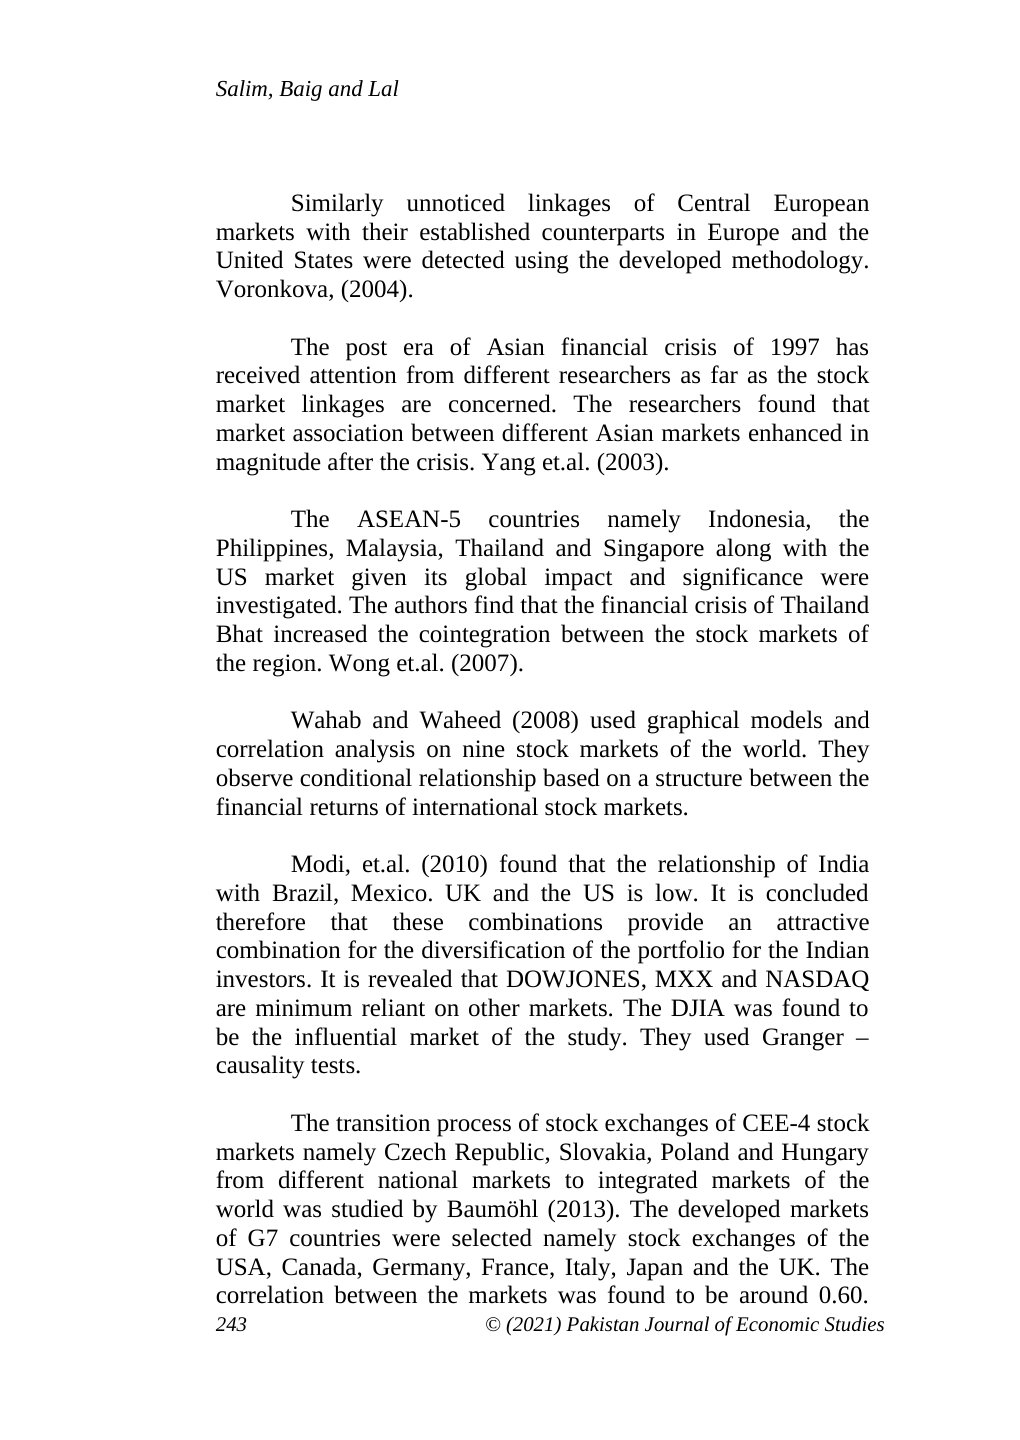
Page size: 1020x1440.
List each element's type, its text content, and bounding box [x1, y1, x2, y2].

text The post era of Asian financial crisis of 1997 has received attention from different researchers as far as the stock market linkages are concerned. The researchers found that market association between different Asian markets enhanced in magnitude after the crisis. Yang et.al. (2003). [216, 332, 870, 476]
text Similarly unnoticed linkages of Central European markets with their established counterparts in Europe and the United States were detected using the developed methodology. Voronkova, (2004). [216, 188, 870, 303]
text Modi, et.al. (2010) found that the relationship of India with Brazil, Mexico. UK and the US is low. It is concluded therefore that these combinations provide an attractive combination for the diversification of the portfolio for the Indian investors. It is revealed that DOWJONES, MXX and NASDAQ are minimum reliant on other markets. The DJIA was found to be the influential market of the study. They used Granger – causality tests. [216, 849, 870, 1079]
text The ASEAN-5 countries namely Indonesia, the Philippines, Malaysia, Thailand and Singapore along with the US market given its global impact and significance were investigated. The authors find that the financial crisis of Thailand Bhat increased the cointegration between the stock markets of the region. Wong et.al. (2007). [216, 504, 870, 677]
text Wahab and Waheed (2008) used graphical models and correlation analysis on nine stock markets of the world. They observe conditional relationship based on a structure between the financial returns of international stock markets. [216, 706, 870, 821]
